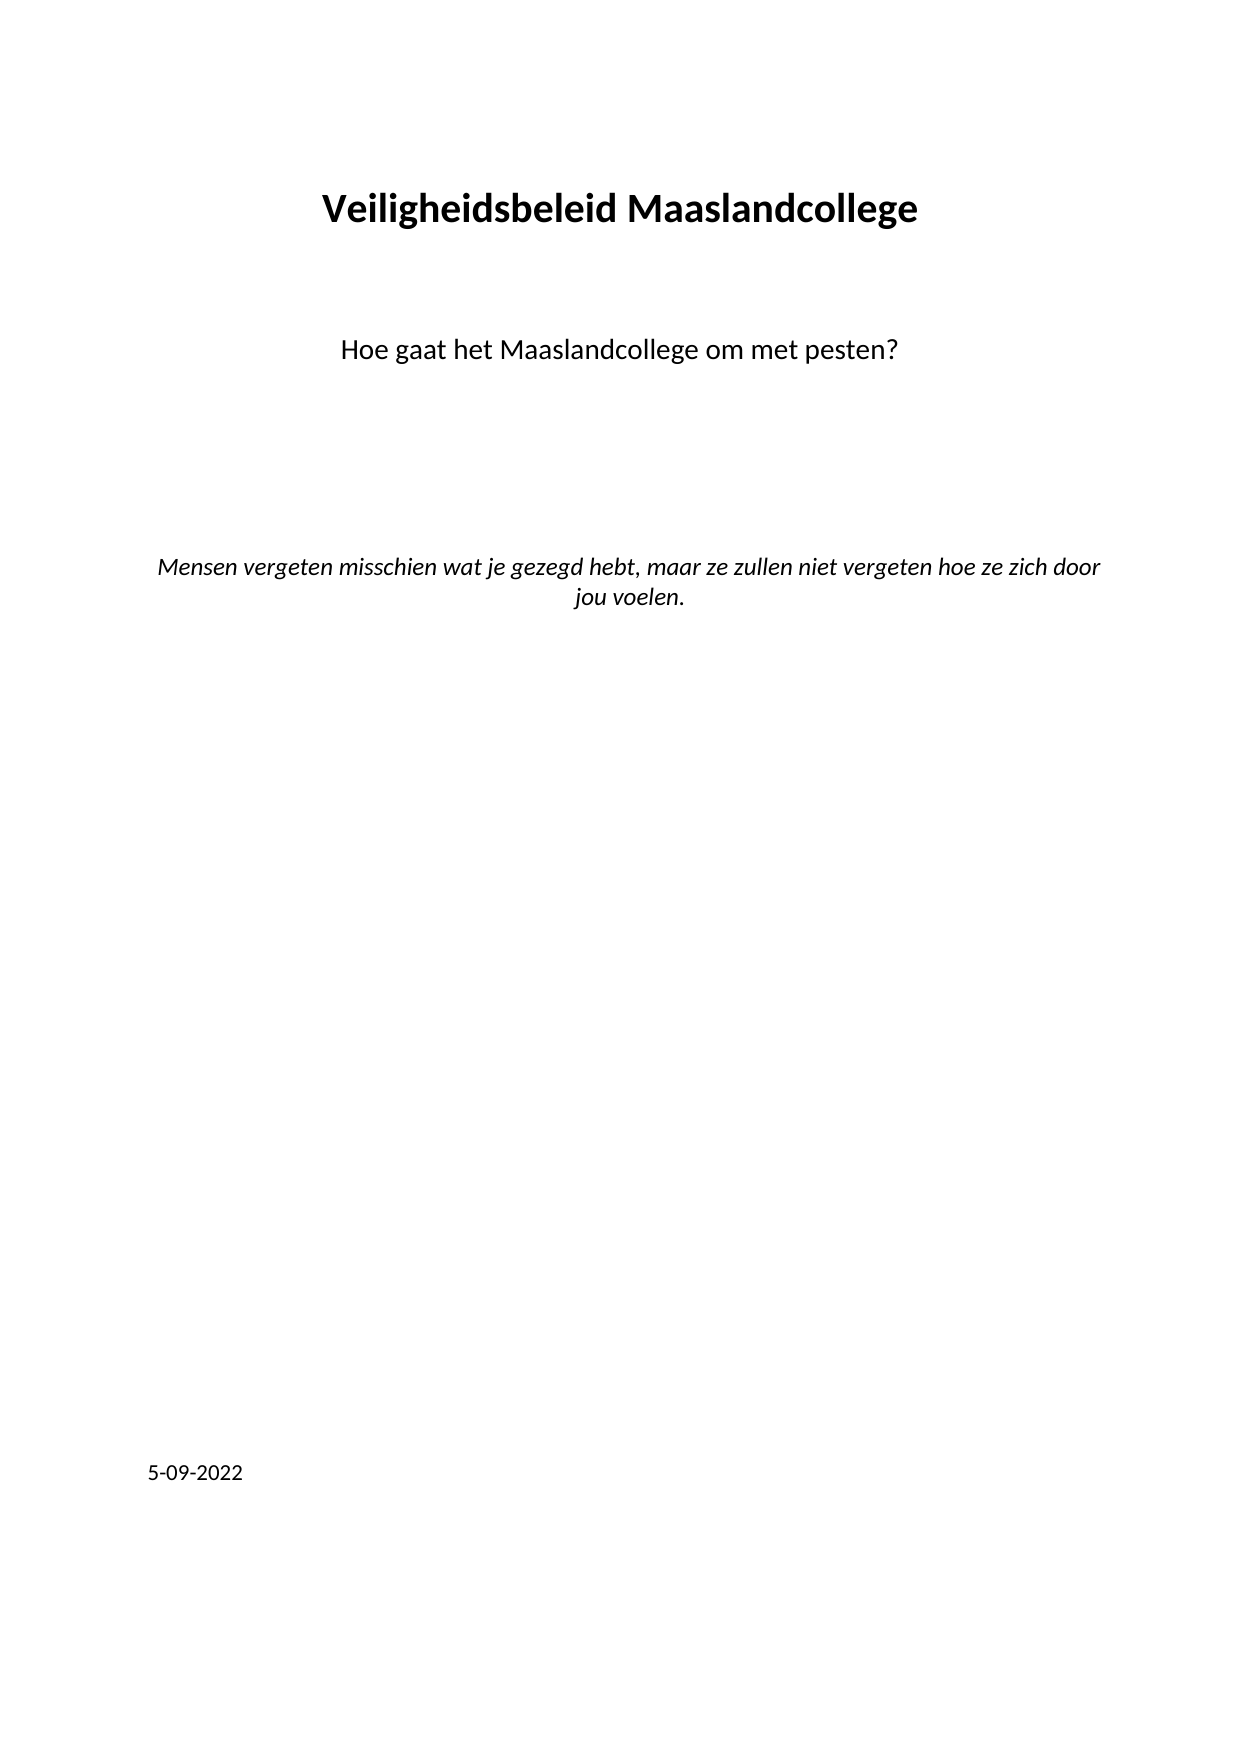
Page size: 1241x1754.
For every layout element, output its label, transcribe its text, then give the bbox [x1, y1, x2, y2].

text Hoe gaat het Maaslandcollege om met pesten? [147, 331, 1092, 367]
text Veiligheidsbeleid Maaslandcollege [147, 182, 1093, 233]
text 5-09-2022 [147, 1458, 1123, 1486]
text Mensen vergeten misschien wat je gezegd hebt, maar ze zullen niet vergeten hoe ze zich door jou voelen. [147, 551, 1113, 612]
